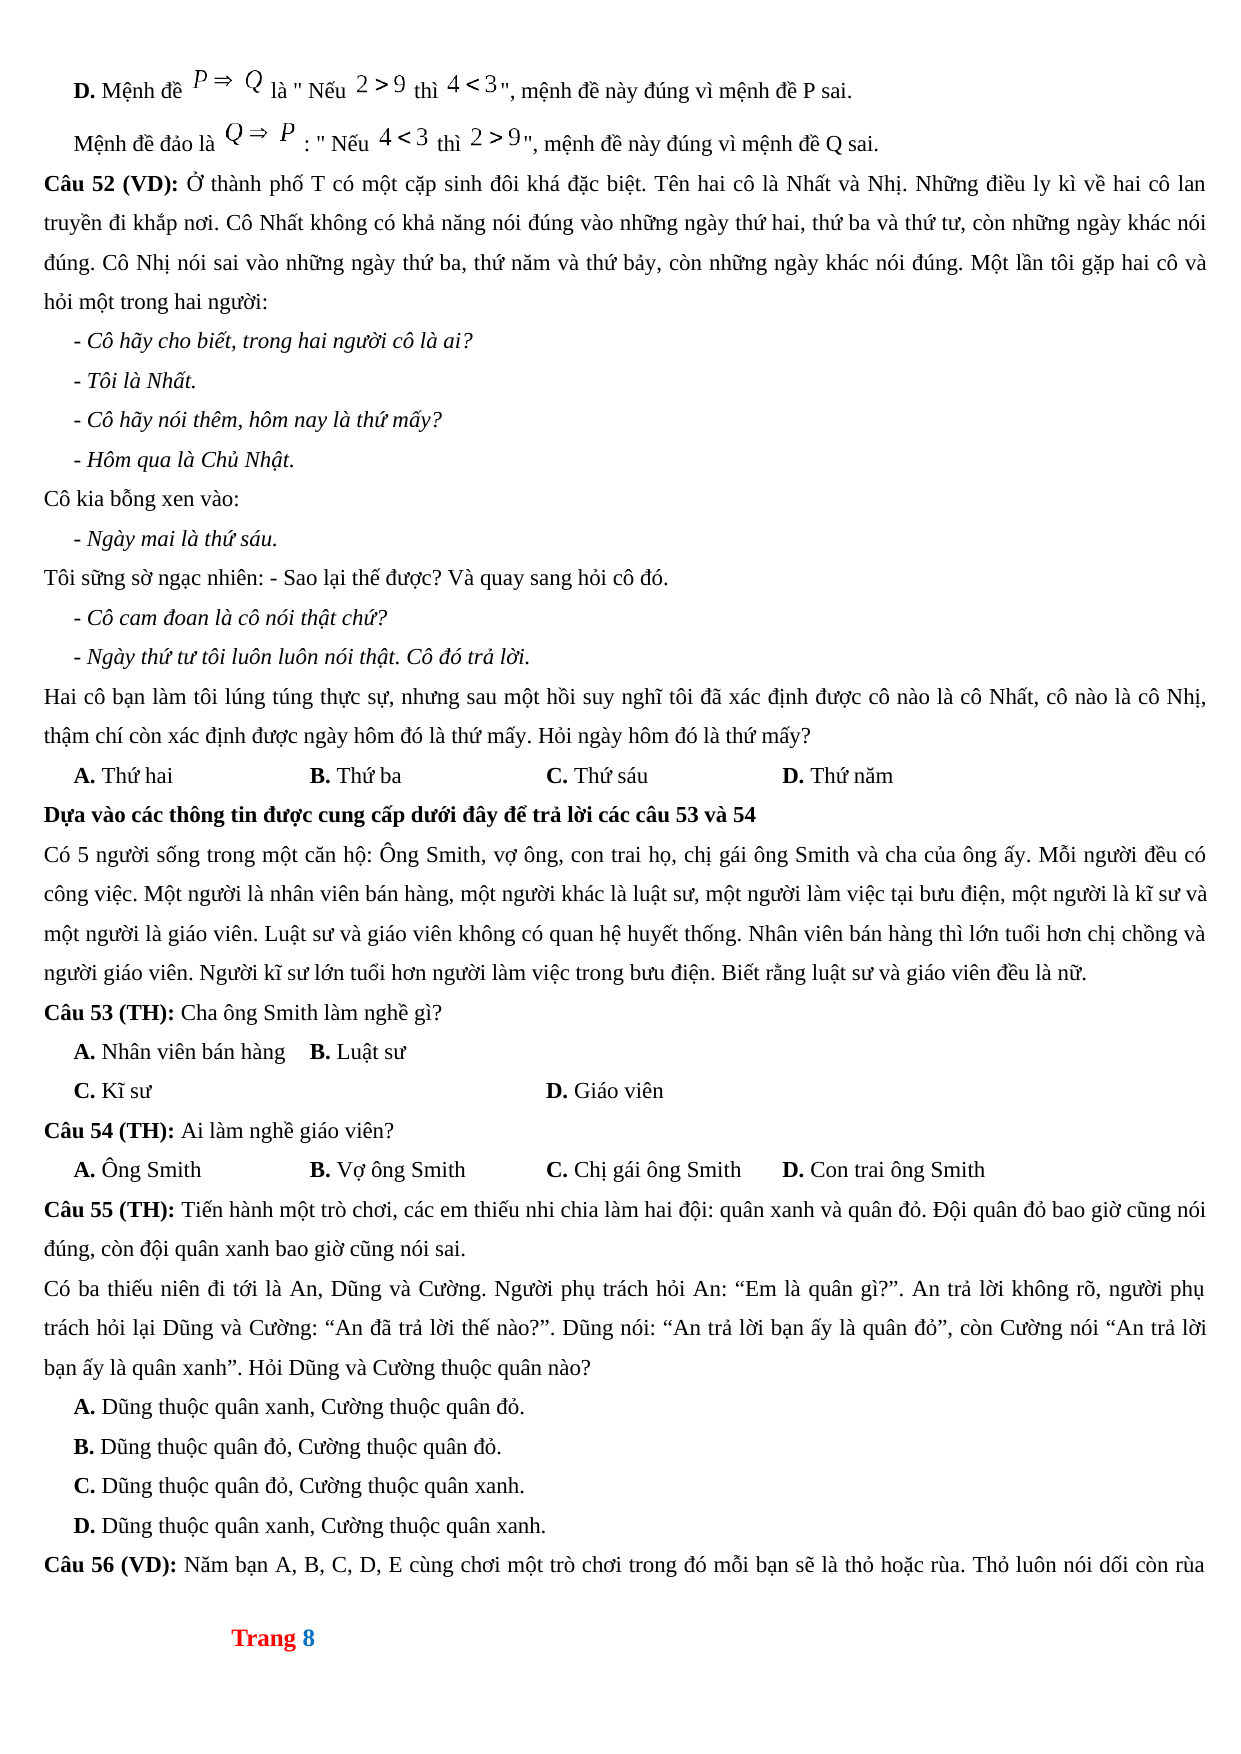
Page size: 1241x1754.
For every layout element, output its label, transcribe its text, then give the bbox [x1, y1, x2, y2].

text Có ba thiếu niên đi tới là An, Dũng và Cường. Người phụ trách hỏi An: “Em là quân gì?”. An trả lời không rõ, người phụ trách hỏi lại Dũng và Cường: “An đã trả lời thế nào?”. Dũng nói: “An trả lời bạn ấy là quân đỏ”, còn Cường nói “An trả lời bạn ấy là quân xanh”. Hỏi Dũng và Cường thuộc quân nào? [44, 1275, 1209, 1380]
text - Cô hãy cho biết, trong hai người cô là ai? [73, 327, 1209, 354]
text Câu 52 (VD): Ở thành phố T có một cặp sinh đôi khá đặc biệt. Tên hai cô là Nhất và Nhị. Những điều ly kì về hai cô lan truyền đi khắp nơi. Cô Nhất không có khả năng nói đúng vào những ngày thứ hai, thứ ba và thứ tư, còn những ngày khác nói đúng. Cô Nhị nói sai vào những ngày thứ ba, thứ năm và thứ bảy, còn những ngày khác nói đúng. Một lần tôi gặp hai cô và hỏi một trong hai người: [44, 169, 1209, 314]
text Câu 54 (TH): Ai làm nghề giáo viên? [44, 1117, 1209, 1143]
text B. Dũng thuộc quân đỏ, Cường thuộc quân đỏ. [44, 1433, 1209, 1459]
text - Ngày thứ tư tôi luôn luôn nói thật. Cô đó trả lời. [73, 643, 1209, 670]
text A. Ông Smith B. Vợ ông Smith C. Chị gái ông Smith D. Con trai ông Smith [44, 1157, 1209, 1183]
text Câu 55 (TH): Tiến hành một trò chơi, các em thiếu nhi chia làm hai đội: quân xanh và quân đỏ. Đội quân đỏ bao giờ cũng nói đúng, còn đội quân xanh bao giờ cũng nói sai. [44, 1196, 1209, 1262]
text Cô kia bỗng xen vào: [44, 485, 1209, 512]
text Câu 53 (TH): Cha ông Smith làm nghề gì? [44, 999, 1209, 1025]
text Tôi sững sờ ngạc nhiên: - Sao lại thế được? Và quay sang hỏi cô đó. [44, 564, 1209, 591]
text Hai cô bạn làm tôi lúng túng thực sự, nhưng sau một hồi suy nghĩ tôi đã xác định được cô nào là cô Nhất, cô nào là cô Nhị, thậm chí còn xác định được ngày hôm đó là thứ mấy. Hỏi ngày hôm đó là thứ mấy? [44, 683, 1209, 749]
text - Cô hãy nói thêm, hôm nay là thứ mấy? [73, 406, 1209, 433]
text - Cô cam đoan là cô nói thật chứ? [73, 604, 1209, 630]
text C. Kĩ sư D. Giáo viên [44, 1078, 1209, 1104]
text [44, 1551, 1209, 1578]
text - Hôm qua là Chủ Nhật. [73, 446, 1209, 472]
text A. Nhân viên bán hàng B. Luật sư [44, 1038, 1209, 1064]
text A. Thứ hai B. Thứ ba C. Thứ sáu D. Thứ năm [44, 762, 1209, 788]
text Dựa vào các thông tin được cung cấp dưới đây để trả lời các câu 53 và 54 [44, 801, 1209, 828]
text D. Mệnh đề là " Nếu thì ", mệnh đề này đúng vì mệnh đề P sai. [44, 64, 1209, 104]
text A. Dũng thuộc quân xanh, Cường thuộc quân đỏ. [44, 1393, 1209, 1420]
text C. Dũng thuộc quân đỏ, Cường thuộc quân xanh. [44, 1472, 1209, 1499]
text - Tôi là Nhất. [73, 367, 1209, 393]
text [73, 117, 1209, 156]
text D. Dũng thuộc quân xanh, Cường thuộc quân xanh. [44, 1512, 1209, 1538]
text - Ngày mai là thứ sáu. [73, 525, 1209, 551]
text Có 5 người sống trong một căn hộ: Ông Smith, vợ ông, con trai họ, chị gái ông Smith và cha của ông ấy. Mỗi người đều có công việc. Một người là nhân viên bán hàng, một người khác là luật sư, một người làm việc tại bưu điện, một người là kĩ sư và một người là giáo viên. Luật sư và giáo viên không có quan hệ huyết thống. Nhân viên bán hàng thì lớn tuổi hơn chị chồng và người giáo viên. Người kĩ sư lớn tuổi hơn người làm việc trong bưu điện. Biết rằng luật sư và giáo viên đều là nữ. [44, 841, 1209, 986]
